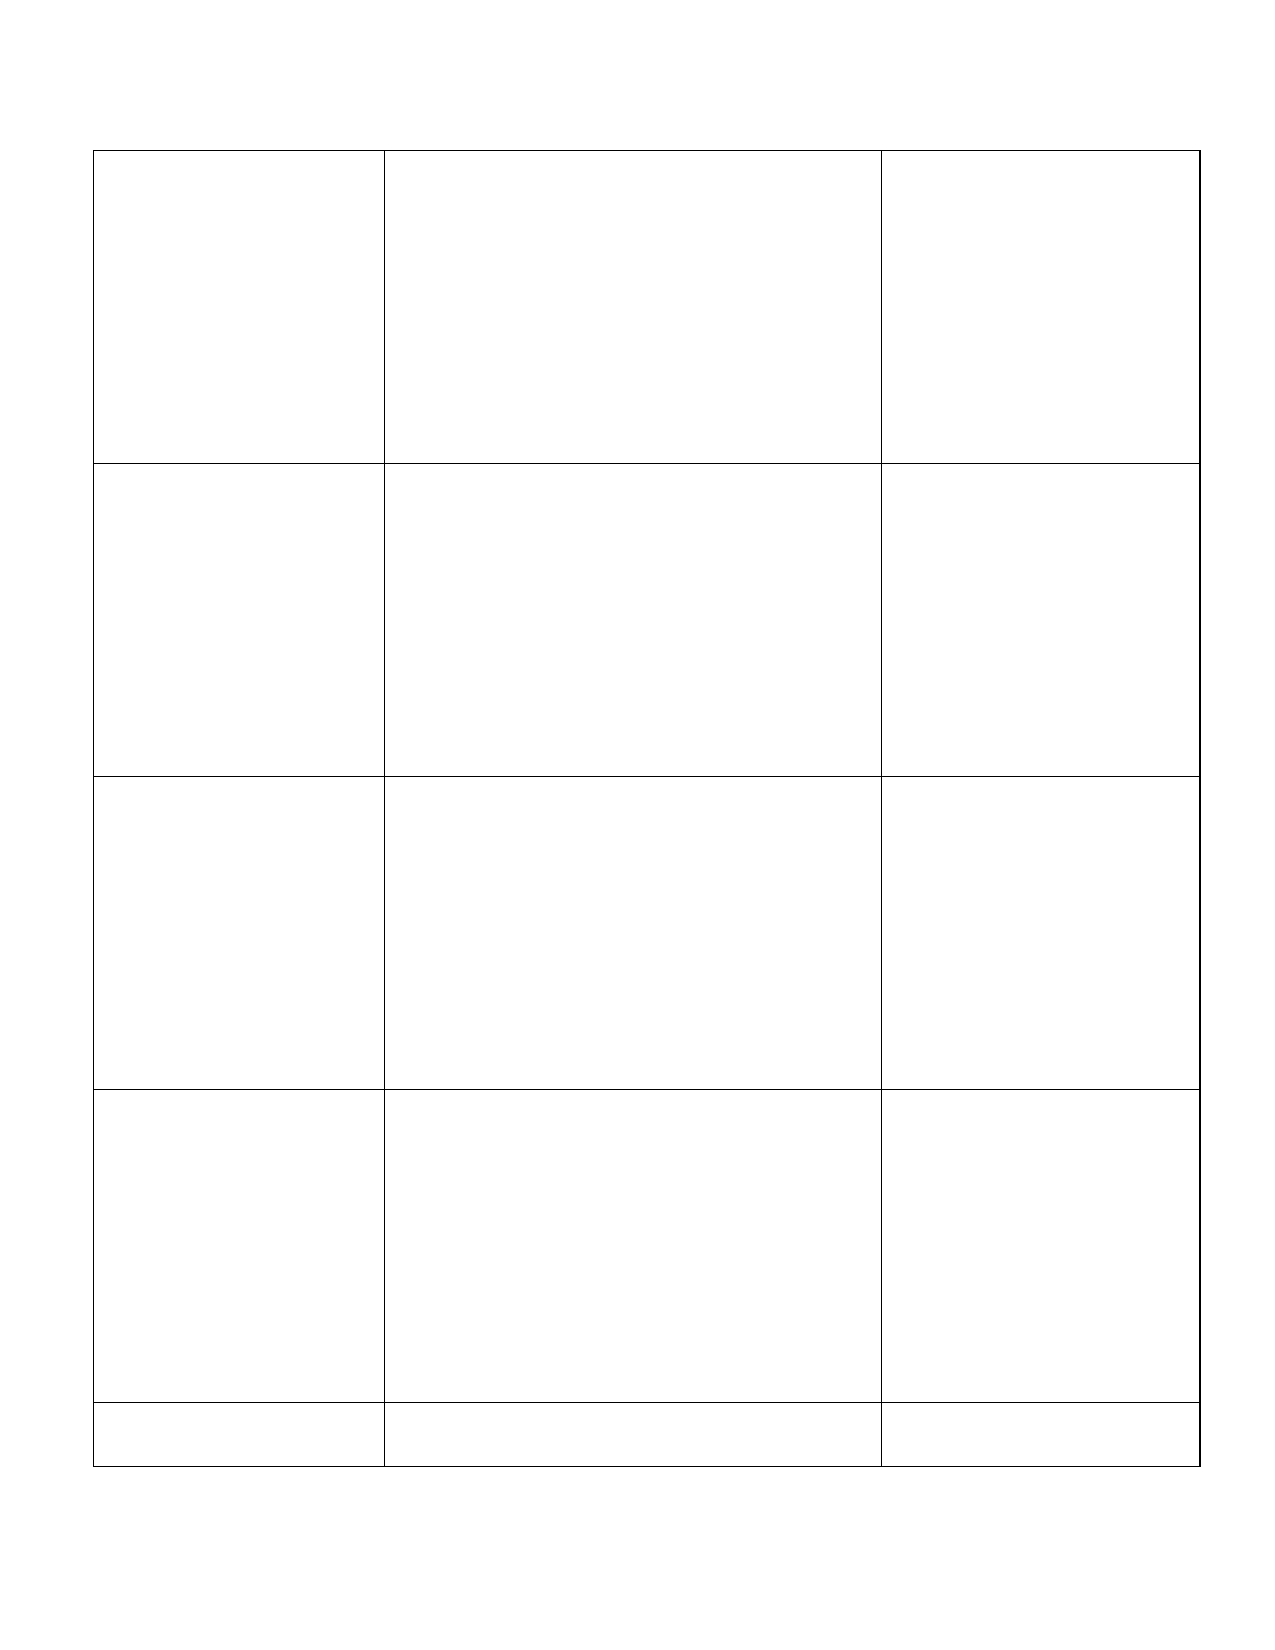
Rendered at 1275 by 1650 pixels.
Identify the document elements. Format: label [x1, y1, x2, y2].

table_cell [94, 151, 384, 463]
table_cell [94, 777, 384, 1089]
table_cell [385, 151, 881, 463]
table_cell [385, 464, 881, 776]
table_cell [882, 151, 1199, 463]
table_cell [882, 777, 1199, 1089]
table_cell [882, 464, 1199, 776]
table_cell [882, 1403, 1199, 1466]
table_cell [385, 777, 881, 1089]
table_cell [94, 1090, 384, 1402]
table_cell [94, 464, 384, 776]
table_cell [882, 1090, 1199, 1402]
table_cell [385, 1403, 881, 1466]
table_cell [94, 1403, 384, 1466]
table_cell [385, 1090, 881, 1402]
